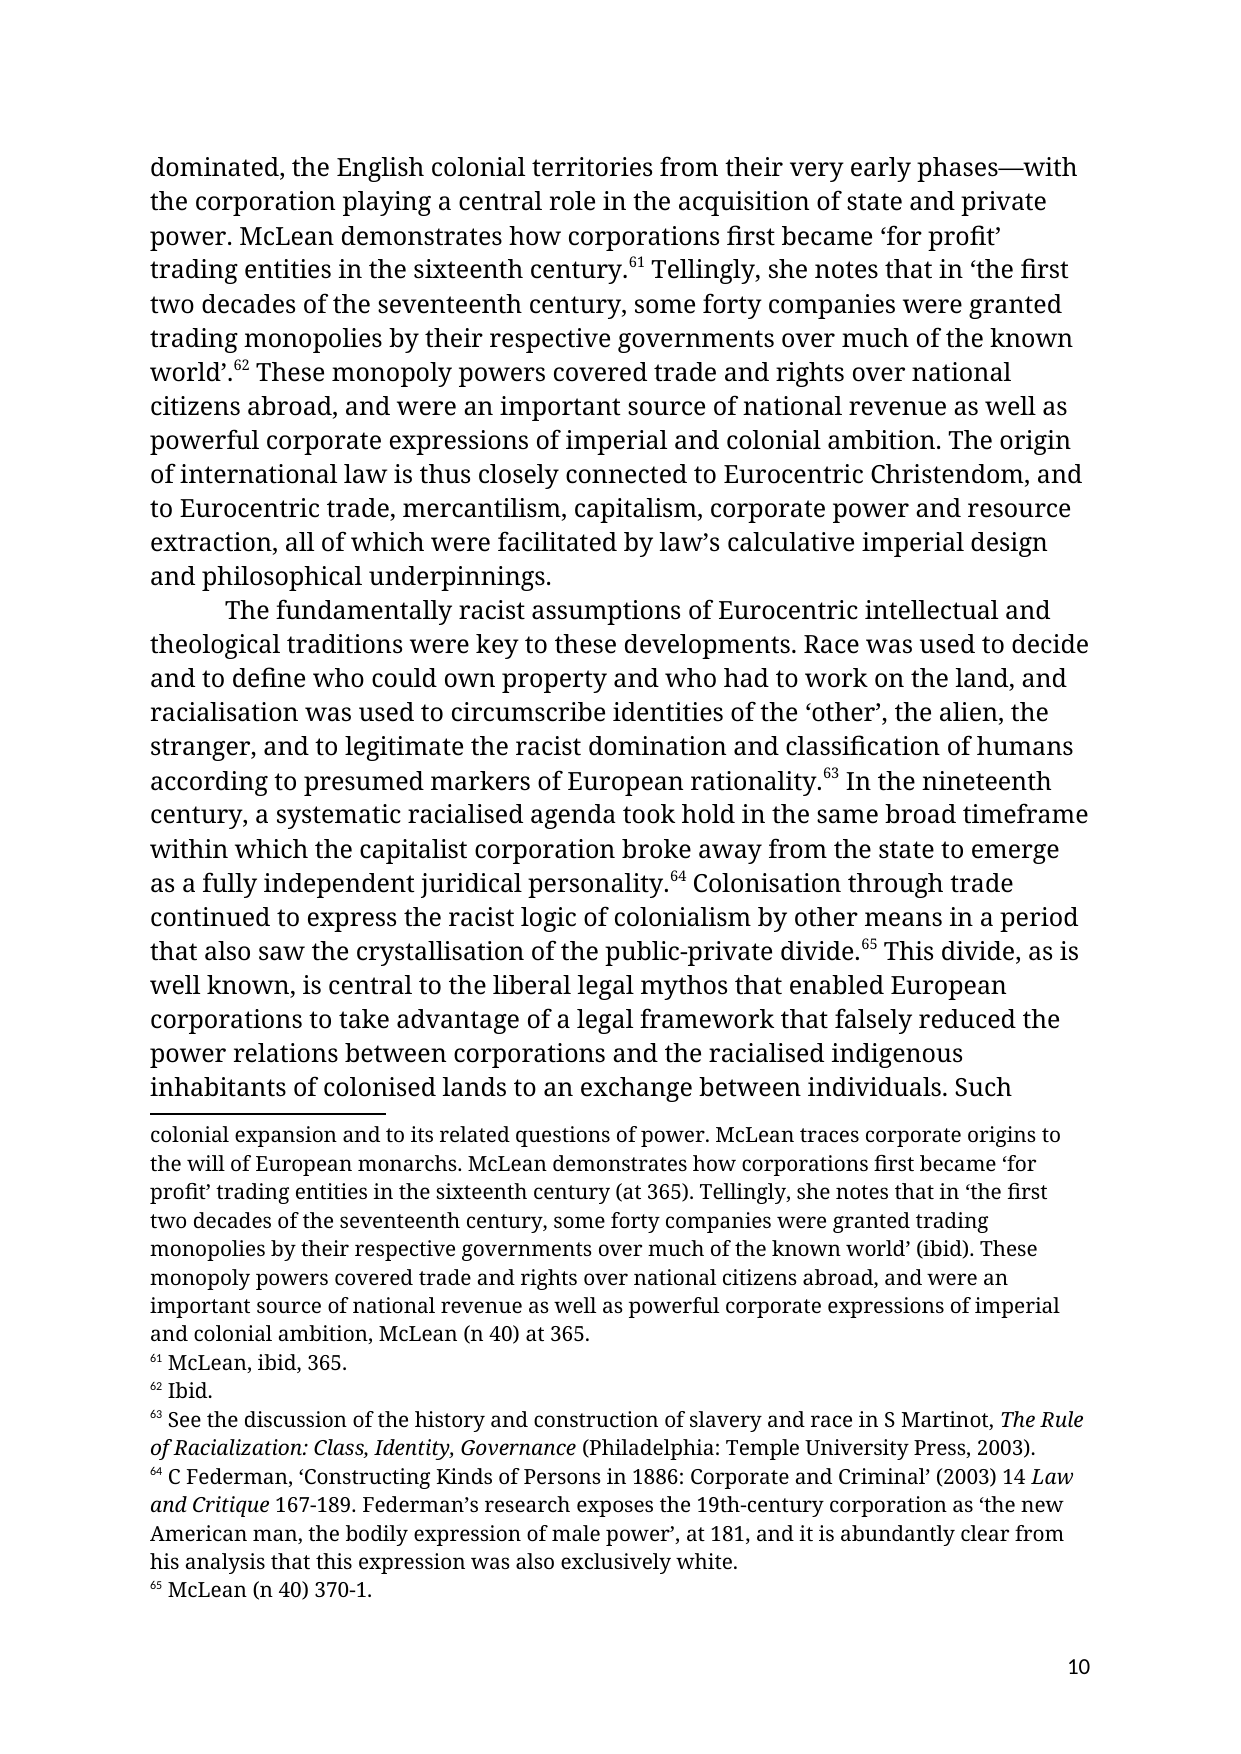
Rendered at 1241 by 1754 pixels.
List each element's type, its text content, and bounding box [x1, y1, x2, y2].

text Law was central to such trajectories, defining the ‘subject’ through personhood and law’s reach through jurisdiction. The legal constructs legitimating Eurocentric power were initially embedded in the premises of ‘natural law’ and of Christianity. Vitoria, Suarez and the philosophers of the Spanish School of Salamanca found in natural law the expression of God’s will and thus constructed a ‘justification’ for the imposition of the European systems of dominium, private property, serfdom and mercantilism so alien to aboriginal social and communal tenure systems. Eurocentric intellectual and theological categories and concepts decisively shaped the juridical history of coloniality. Yet, while the Spanish colonies established a complex form of serfdom attached to the land in a quasi-feudal system, the English colonies were administered by a corporate structure driven by the pursuit of profit from as early as the sixteenth century. Mercantilism was thus embedded in, and dominated, the English colonial territories from their very early phases—with the corporation playing a central role in the acquisition of state and private power. McLean demonstrates how corporations first became ‘for profit’ trading entities in the sixteenth century. Tellingly, she notes that in ‘the first two decades of the seventeenth century, some forty companies were granted trading monopolies by their respective governments over much of the known world’. These monopoly powers covered trade and rights over national citizens abroad, and were an important source of national revenue as well as powerful corporate expressions of imperial and colonial ambition. The origin of international law is thus closely connected to Eurocentric Christendom, and to Eurocentric trade, mercantilism, capitalism, corporate power and resource extraction, all of which were facilitated by law’s calculative imperial design and philosophical underpinnings. The fundamentally racist assumptions of Eurocentric intellectual and theological traditions were key to these developments. Race was used to decide and to define who could own property and who had to work on the land, and racialisation was used to circumscribe identities of the ‘other’, the alien, the stranger, and to legitimate the racist domination and classification of humans according to presumed markers of European rationality. In the nineteenth century, a systematic racialised agenda took hold in the same broad timeframe within which the capitalist corporation broke away from the state to emerge as a fully independent juridical personality. Colonisation through trade continued to express the racist logic of colonialism by other means in a period that also saw the crystallisation of the public-private divide. This divide, as is well known, is central to the liberal legal mythos that enabled European corporations to take advantage of a legal framework that falsely reduced the power relations between corporations and the racialised indigenous inhabitants of colonised lands to an exchange between individuals. Such patterns are central, indeed, to what Woods describes as ‘imperial capitalism’or what Banerjee, addressing the continuities between colonialism and neoliberalism, names ‘necrocapitalism’. The distributions of life and death operationalised by these continuities are central to the neoliberal order: Banerjee points out that the ‘practices of organizational accumulation’ that represent ‘necrocapitalism’ emerge from the intersection of necropolitics and necroeconomics in forms of accumulation by specific economic actors in (‘post’)colonial contexts—transnational corporations being the paradigmatic example—that involve dispossession, death, torture, suicide, slavery, destruction of livelihoods, and the general management of violence. This is a newer form of imperialism, an imperialism that has learned to ‘manage things better’. [150, 150, 1090, 1104]
